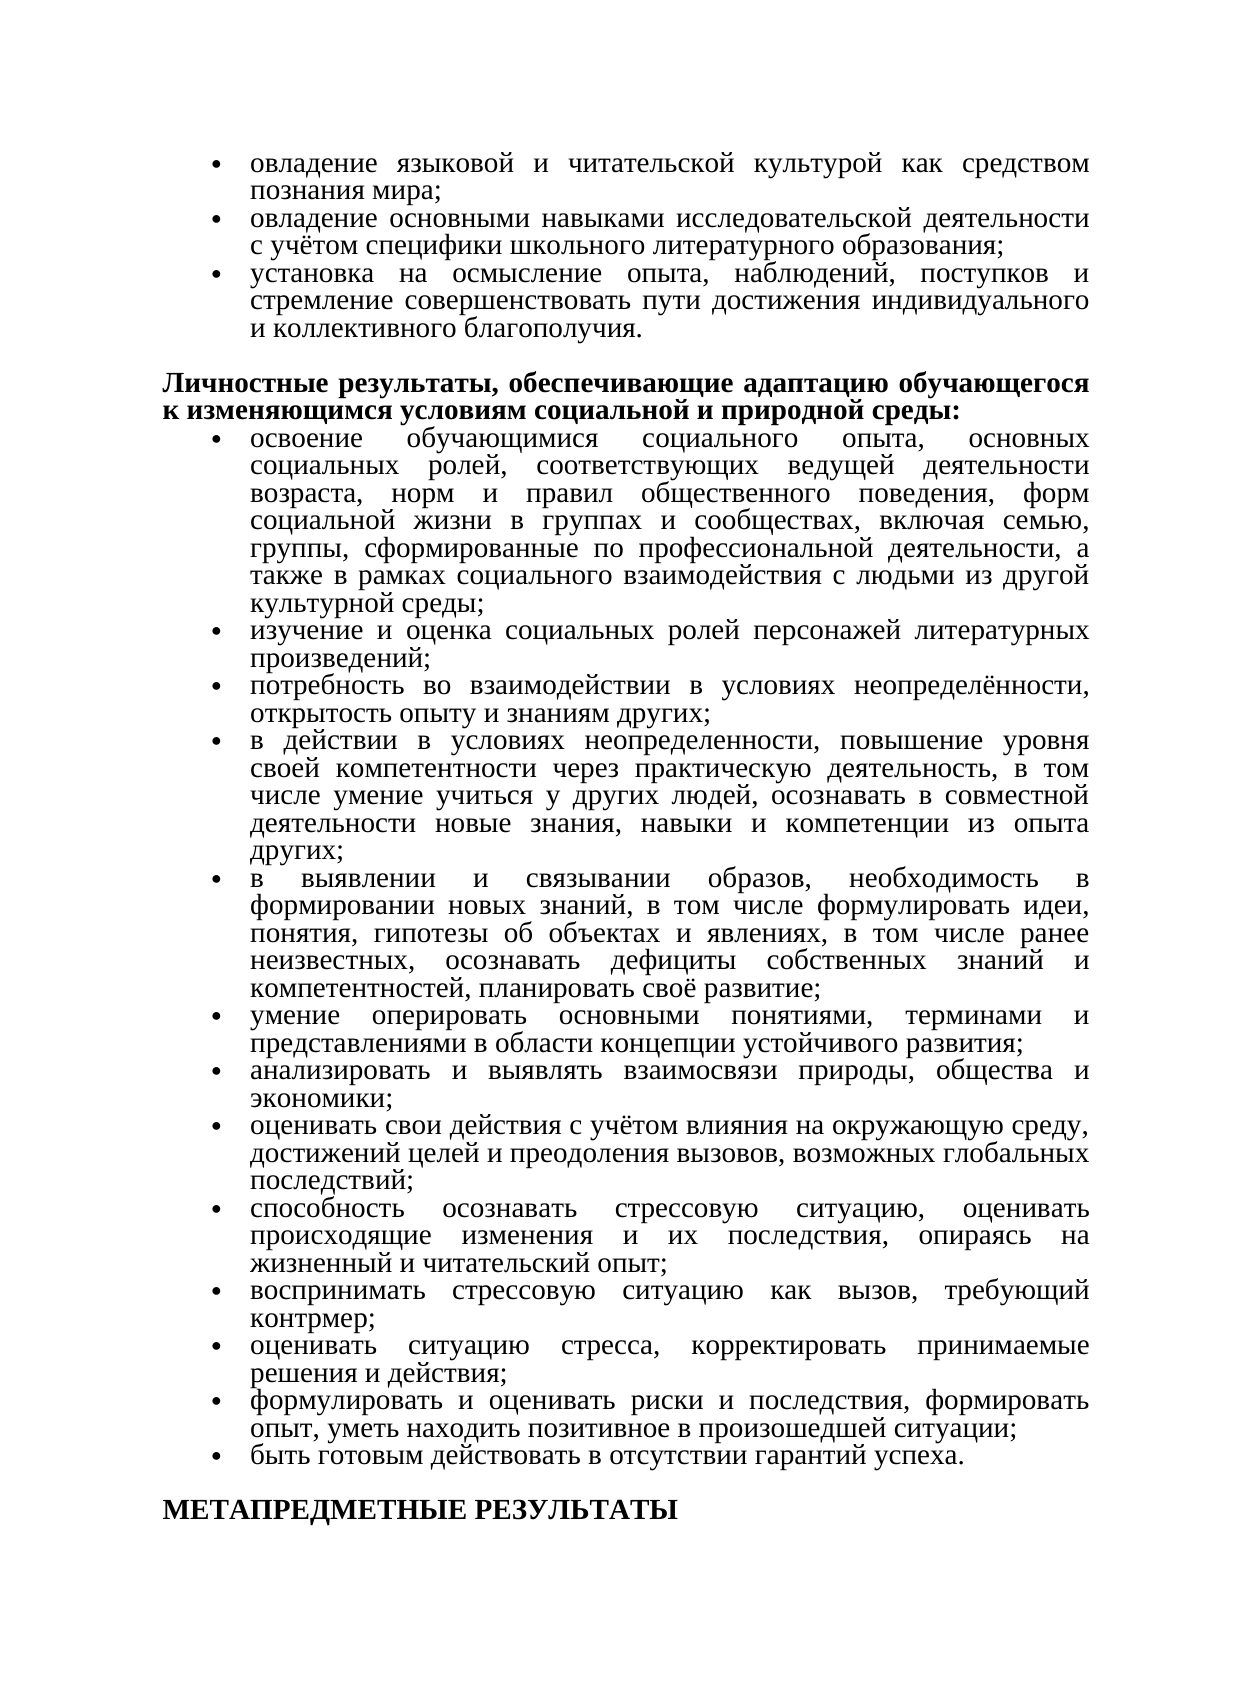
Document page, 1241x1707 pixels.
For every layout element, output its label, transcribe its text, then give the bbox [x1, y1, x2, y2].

list потребность во взаимодействии в условиях неопределённости, открытость опыту и знаниям других; [212, 672, 1090, 727]
list овладение языковой и читательской культурой как средством познания мира; [212, 150, 1090, 205]
list оценивать свои действия с учётом влияния на окружающую среду, достижений целей и преодоления вызовов, возможных глобальных последствий; [212, 1112, 1090, 1195]
list оценивать ситуацию стресса, корректировать принимаемые решения и действия; [212, 1332, 1090, 1387]
list быть готовым действовать в отсутствии гарантий успеха. [212, 1442, 1090, 1470]
text МЕТАПРЕДМЕТНЫЕ РЕЗУЛЬТАТЫ [162, 1497, 1090, 1525]
list в действии в условиях неопределенности, повышение уровня своей компетентности через практическую деятельность, в том числе умение учиться у других людей, осознавать в совместной деятельности новые знания, навыки и компетенции из опыта других; [212, 727, 1090, 865]
list формулировать и оценивать риски и последствия, формировать опыт, уметь находить позитивное в произошедшей ситуации; [212, 1387, 1090, 1442]
list воспринимать стрессовую ситуацию как вызов, требующий контрмер; [212, 1277, 1090, 1332]
list умение оперировать основными понятиями, терминами и представлениями в области концепции устойчивого развития; [212, 1002, 1090, 1057]
list освоение обучающимися социального опыта, основных социальных ролей, соответствующих ведущей деятельности возраста, норм и правил общественного поведения, форм социальной жизни в группах и сообществах, включая семью, группы, сформированные по профессиональной деятельности, а также в рамках социального взаимодействия с людьми из другой культурной среды; [212, 425, 1090, 617]
text Личностные результаты, обеспечивающие адаптацию обучающегося к изменяющимся условиям социальной и природной среды: [162, 370, 1090, 425]
list овладение основными навыками исследовательской деятельности с учётом специфики школьного литературного образования; [212, 205, 1090, 260]
list изучение и оценка социальных ролей персонажей литературных произведений; [212, 617, 1090, 672]
list анализировать и выявлять взаимосвязи природы, общества и экономики; [212, 1057, 1090, 1112]
list в выявлении и связывании образов, необходимость в формировании новых знаний, в том числе формулировать идеи, понятия, гипотезы об объектах и явлениях, в том числе ранее неизвестных, осознавать дефициты собственных знаний и компетентностей, планировать своё развитие; [212, 865, 1090, 1002]
list установка на осмысление опыта, наблюдений, поступков и стремление совершенствовать пути достижения индивидуального и коллективного благополучия. [212, 260, 1090, 342]
list способность осознавать стрессовую ситуацию, оценивать происходящие изменения и их последствия, опираясь на жизненный и читательский опыт; [212, 1195, 1090, 1277]
